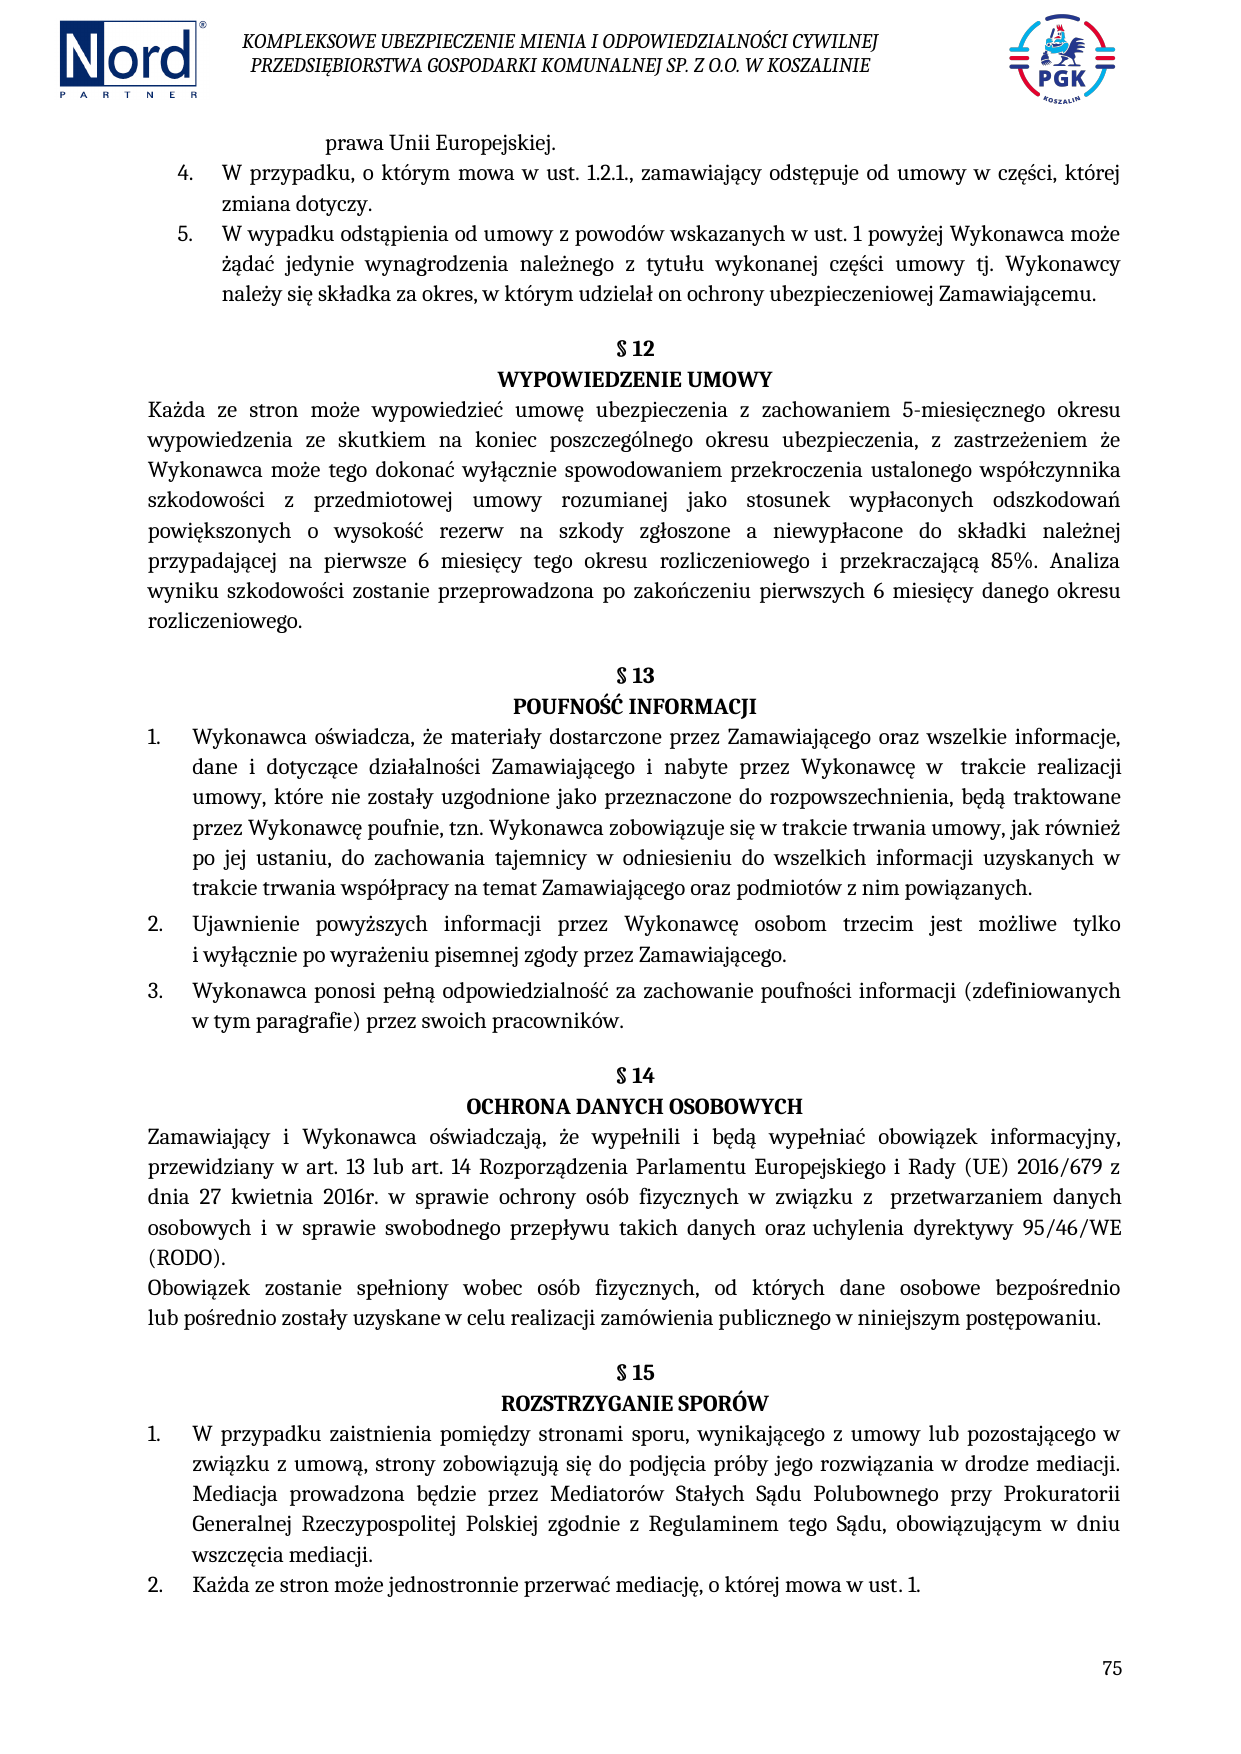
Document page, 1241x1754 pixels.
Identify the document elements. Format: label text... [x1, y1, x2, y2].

text Każda ze stron może wypowiedzieć umowę ubezpieczenia z zachowaniem 5-miesięcznego okresu wypowiedzenia ze skutkiem na koniec poszczególnego okresu ubezpieczenia, z zastrzeżeniem że Wykonawca może tego dokonać wyłącznie spowodowaniem przekroczenia ustalonego współczynnika szkodowości z przedmiotowej umowy rozumianej jako stosunek wypłaconych odszkodowań powiększonych o wysokość rezerw na szkody zgłoszone a niewypłacone do składki należnej przypadającej na pierwsze 6 miesięcy tego okresu rozliczeniowego i przekraczającą 85%. Analiza wyniku szkodowości zostanie przeprowadzona po zakończeniu pierwszych 6 miesięcy danego okresu rozliczeniowego. [148, 397, 1122, 634]
list Wykonawca ponosi pełną odpowiedzialność za zachowanie poufności informacji (zdefiniowanych w tym paragrafie) przez swoich pracowników. [148, 978, 1122, 1034]
text § 12 [148, 336, 1122, 362]
text § 14 [148, 1063, 1122, 1089]
picture [53, 18, 210, 100]
list Wykonawca oświadcza, że materiały dostarczone przez Zamawiającego oraz wszelkie informacje, dane i dotyczące działalności Zamawiającego i nabyte przez Wykonawcę w trakcie realizacji umowy, które nie zostały uzgodnione jako przeznaczone do rozpowszechnienia, będą traktowane przez Wykonawcę poufnie, tzn. Wykonawca zobowiązuje się w trakcie trwania umowy, jak również po jej ustaniu, do zachowania tajemnicy w odniesieniu do wszelkich informacji uzyskanych w trakcie trwania współpracy na temat Zamawiającego oraz podmiotów z nim powiązanych. [148, 724, 1122, 901]
list WYPOWIEDZENIE UMOWY [148, 366, 1122, 393]
text Obowiązek zostanie spełniony wobec osób fizycznych, od których dane osobowe bezpośrednio lub pośrednio zostały uzyskane w celu realizacji zamówienia publicznego w niniejszym postępowaniu. [148, 1275, 1122, 1331]
list Ujawnienie powyższych informacji przez Wykonawcę osobom trzecim jest możliwe tylko i wyłącznie po wyrażeniu pisemnej zgody przez Zamawiającego. [148, 911, 1122, 968]
text OCHRONA DANYCH OSOBOWYCH [148, 1093, 1122, 1120]
list W wypadku odstąpienia od umowy z powodów wskazanych w ust. 1 powyżej Wykonawca może żądać jedynie wynagrodzenia należnego z tytułu wykonanej części umowy tj. Wykonawcy należy się składka za okres, w którym udzielał on ochrony ubezpieczeniowej Zamawiającemu. [177, 221, 1122, 307]
text § 13 [148, 663, 1122, 689]
list W przypadku, o którym mowa w ust. 1.2.1., zamawiający odstępuje od umowy w części, której zmiana dotyczy. [177, 160, 1122, 217]
picture [1007, 8, 1120, 108]
text Zamawiający i Wykonawca oświadczają, że wypełnili i będą wypełniać obowiązek informacyjny, przewidziany w art. 13 lub art. 14 Rozporządzenia Parlamentu Europejskiego i Rady (UE) 2016/679 z dnia 27 kwietnia 2016r. w sprawie ochrony osób fizycznych w związku z przetwarzaniem danych osobowych i w sprawie swobodnego przepływu takich danych oraz uchylenia dyrektywy 95/46/WE (RODO). [148, 1124, 1122, 1271]
text § 15 [148, 1360, 1122, 1386]
list W przypadku zaistnienia pomiędzy stronami sporu, wynikającego z umowy lub pozostającego w związku z umową, strony zobowiązują się do podjęcia próby jego rozwiązania w drodze mediacji. Mediacja prowadzona będzie przez Mediatorów Stałych Sądu Polubownego przy Prokuratorii Generalnej Rzeczypospolitej Polskiej zgodnie z Regulaminem tego Sądu, obowiązującym w dniu wszczęcia mediacji. [148, 1421, 1122, 1568]
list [251, 130, 1122, 156]
text ROZSTRZYGANIE SPORÓW [148, 1390, 1122, 1417]
list Każda ze stron może jednostronnie przerwać mediację, o której mowa w ust. 1. [148, 1572, 1122, 1598]
text POUFNOŚĆ INFORMACJI [148, 693, 1122, 720]
